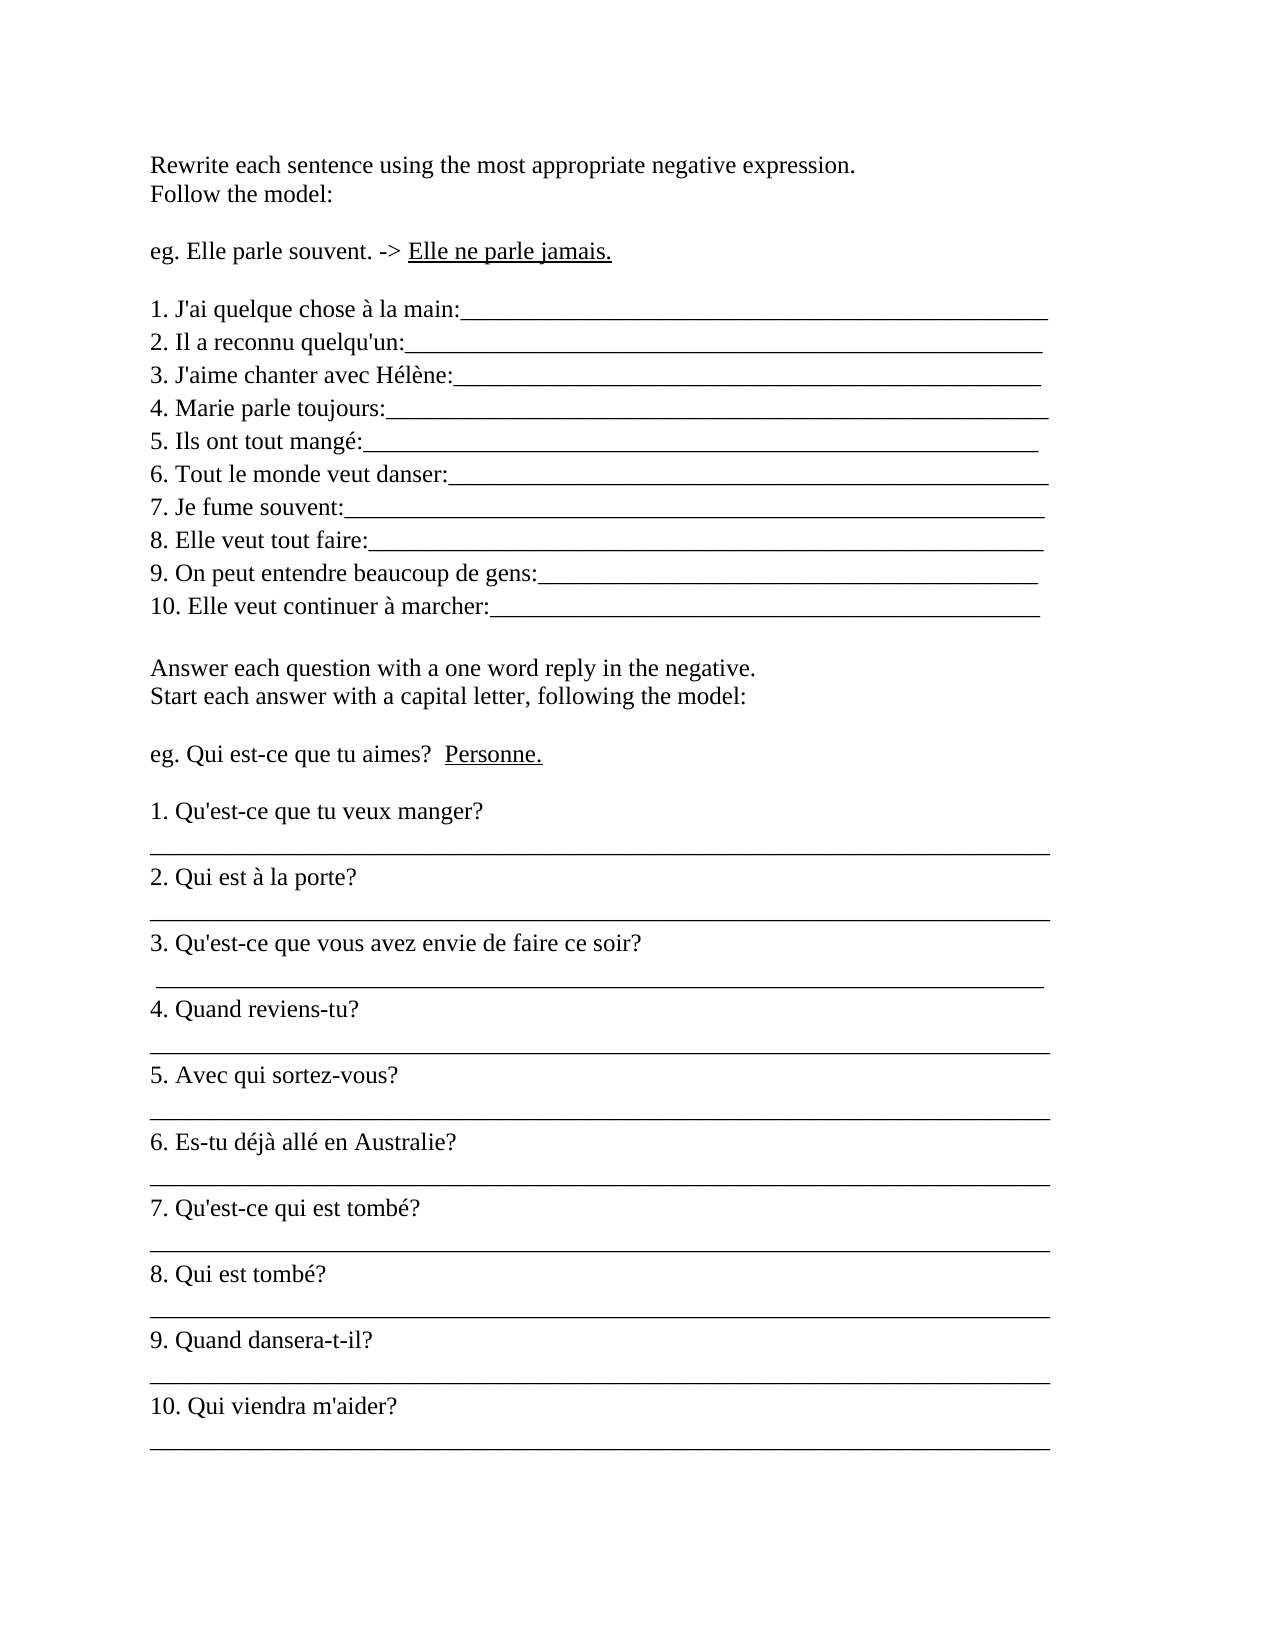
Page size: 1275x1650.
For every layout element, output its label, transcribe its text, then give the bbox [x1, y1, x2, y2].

text 10. Qui viendra m'aider? [150, 1391, 1125, 1419]
text ________________________________________________________________________ [150, 1028, 1125, 1056]
text 6. Es-tu déjà allé en Australie? [150, 1127, 1125, 1155]
text 6. Tout le monde veut danser:________________________________________________ [150, 459, 1125, 488]
text 2. Qui est à la porte? [150, 862, 1125, 891]
text 4. Quand reviens-tu? [150, 994, 1125, 1023]
text 7. Je fume souvent:________________________________________________________ [150, 492, 1125, 521]
text 7. Qu'est-ce qui est tombé? [150, 1193, 1125, 1221]
text 5. Ils ont tout mangé:______________________________________________________ [150, 426, 1125, 454]
text 9. Quand dansera-t-il? [150, 1325, 1125, 1353]
text 8. Elle veut tout faire:______________________________________________________ [150, 525, 1125, 554]
text 1. Qu'est-ce que tu veux manger? [150, 796, 1125, 825]
text ________________________________________________________________________ [150, 1226, 1125, 1254]
text 10. Elle veut continuer à marcher:____________________________________________ [150, 591, 1125, 620]
text Rewrite each sentence using the most appropriate negative expression. [150, 150, 1125, 179]
text 1. J'ai quelque chose à la main:_______________________________________________ [150, 294, 1125, 322]
text 4. Marie parle toujours:_____________________________________________________ [150, 393, 1125, 422]
text Start each answer with a capital letter, following the model: [150, 681, 1125, 710]
text ________________________________________________________________________ [150, 896, 1125, 924]
text eg. Qui est-ce que tu aimes? Personne. [150, 739, 1125, 768]
text 5. Avec qui sortez-vous? [150, 1061, 1125, 1089]
text ________________________________________________________________________ [150, 1292, 1125, 1321]
text ________________________________________________________________________ [150, 1424, 1125, 1453]
text eg. Elle parle souvent. -> Elle ne parle jamais. [150, 236, 1125, 265]
text ________________________________________________________________________ [150, 1358, 1125, 1387]
text ________________________________________________________________________ [150, 1160, 1125, 1188]
text 8. Qui est tombé? [150, 1259, 1125, 1287]
text Answer each question with a one word reply in the negative. [150, 653, 1125, 681]
text _______________________________________________________________________ [150, 962, 1125, 990]
text 9. On peut entendre beaucoup de gens:________________________________________ [150, 558, 1125, 587]
text Follow the model: [150, 179, 1125, 207]
text 2. Il a reconnu quelqu'un:___________________________________________________ [150, 327, 1125, 356]
text 3. J'aime chanter avec Hélène:_______________________________________________ [150, 360, 1125, 388]
text ________________________________________________________________________ [150, 1094, 1125, 1122]
text 3. Qu'est-ce que vous avez envie de faire ce soir? [150, 928, 1125, 957]
text ________________________________________________________________________ [150, 829, 1125, 858]
